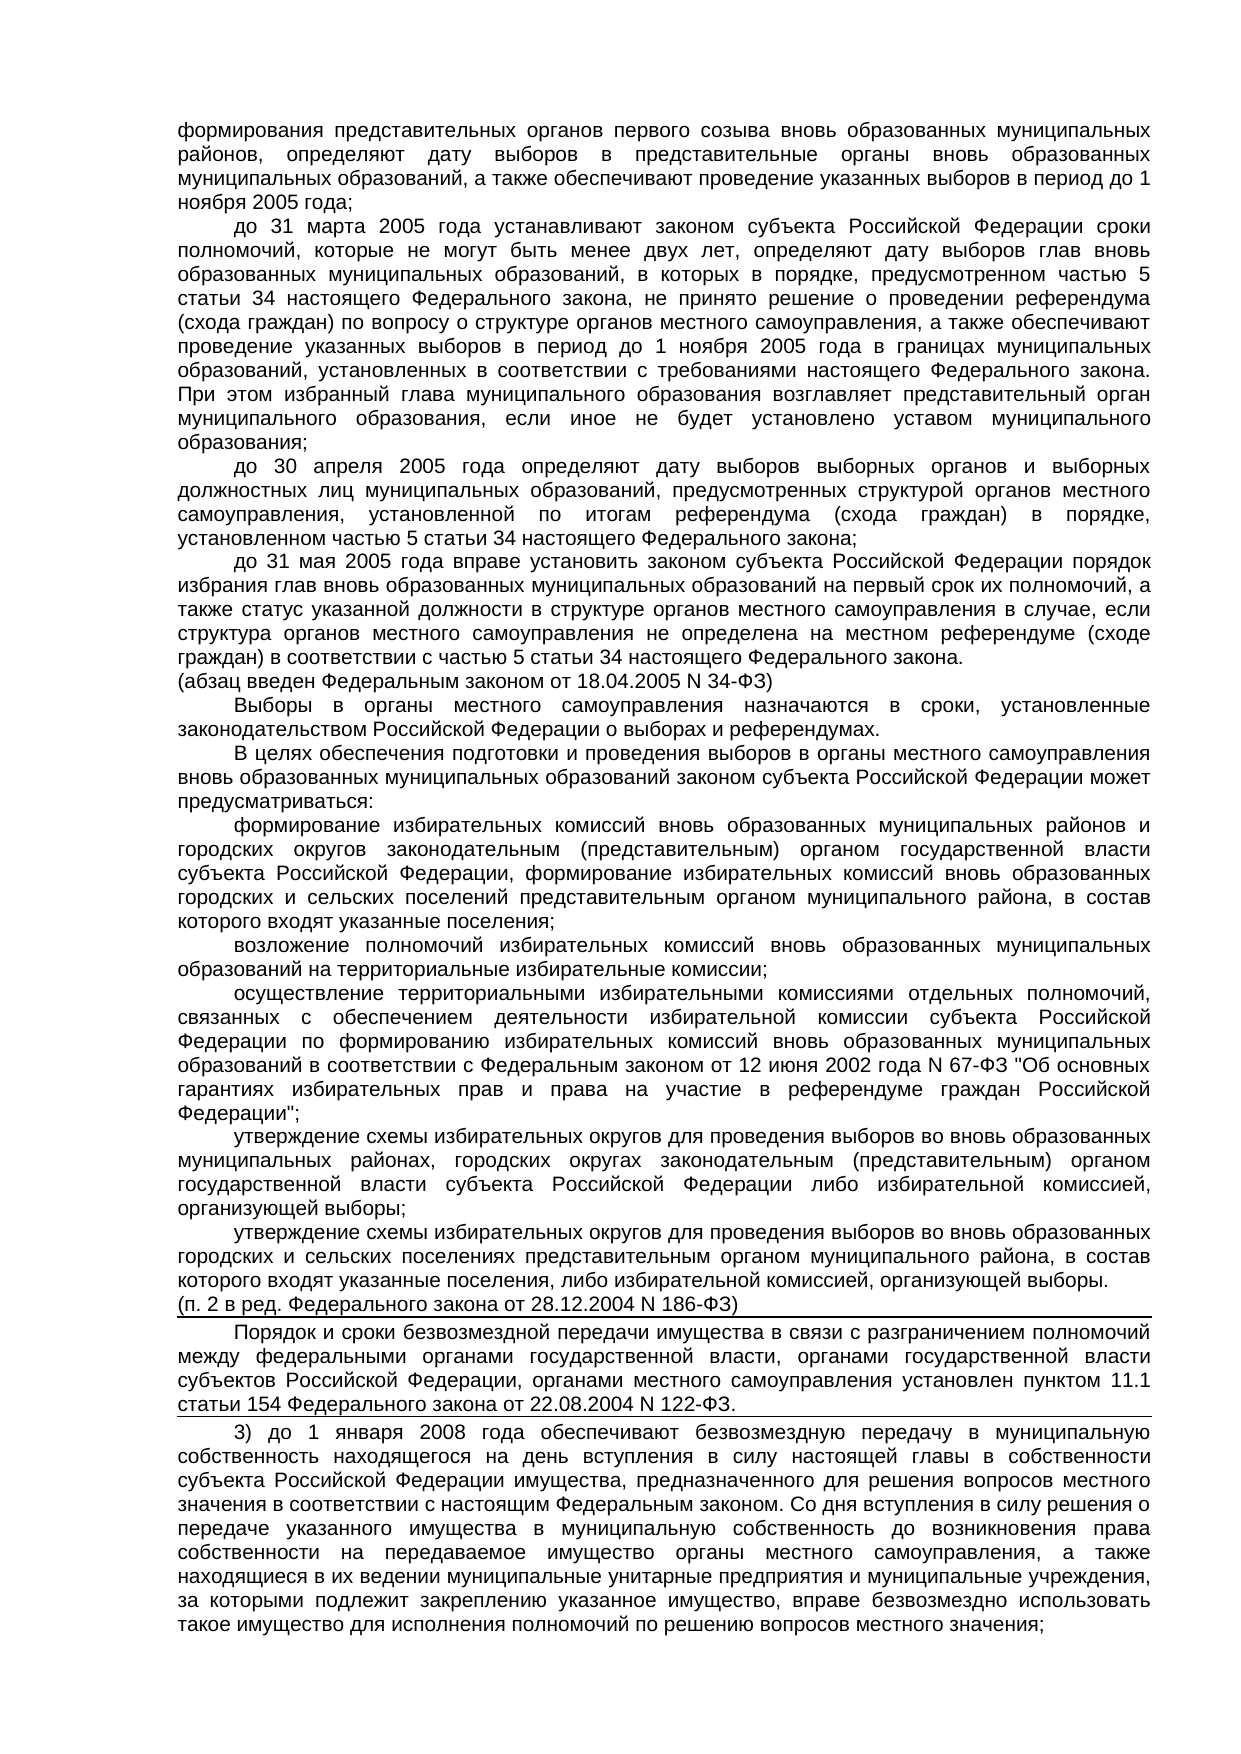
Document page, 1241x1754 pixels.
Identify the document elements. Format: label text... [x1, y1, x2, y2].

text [177, 118, 1152, 214]
text В целях обеспечения подготовки и проведения выборов в органы местного самоуправления вновь образованных муниципальных образований законом субъекта Российской Федерации может предусматриваться: [177, 741, 1152, 813]
text до 31 марта 2005 года устанавливают законом субъекта Российской Федерации сроки полномочий, которые не могут быть менее двух лет, определяют дату выборов глав вновь образованных муниципальных образований, в которых в порядке, предусмотренном частью 5 статьи 34 настоящего Федерального закона, не принято решение о проведении референдума (схода граждан) по вопросу о структуре органов местного самоуправления, а также обеспечивают проведение указанных выборов в период до 1 ноября 2005 года в границах муниципальных образований, установленных в соответствии с требованиями настоящего Федерального закона. При этом избранный глава муниципального образования возглавляет представительный орган муниципального образования, если иное не будет установлено уставом муниципального образования; [177, 214, 1152, 453]
text (п. 2 в ред. Федерального закона от 28.12.2004 N 186-ФЗ) [177, 1292, 1152, 1316]
text осуществление территориальными избирательными комиссиями отдельных полномочий, связанных с обеспечением деятельности избирательной комиссии субъекта Российской Федерации по формированию избирательных комиссий вновь образованных муниципальных образований в соответствии с Федеральным законом от 12 июня 2002 года N 67-ФЗ "Об основных гарантиях избирательных прав и права на участие в референдуме граждан Российской Федерации"; [177, 981, 1152, 1124]
text формирование избирательных комиссий вновь образованных муниципальных районов и городских округов законодательным (представительным) органом государственной власти субъекта Российской Федерации, формирование избирательных комиссий вновь образованных городских и сельских поселений представительным органом муниципального района, в состав которого входят указанные поселения; [177, 813, 1152, 933]
text утверждение схемы избирательных округов для проведения выборов во вновь образованных муниципальных районах, городских округах законодательным (представительным) органом государственной власти субъекта Российской Федерации либо избирательной комиссией, организующей выборы; [177, 1124, 1152, 1220]
text утверждение схемы избирательных округов для проведения выборов во вновь образованных городских и сельских поселениях представительным органом муниципального района, в состав которого входят указанные поселения, либо избирательной комиссией, организующей выборы. [177, 1220, 1152, 1292]
text до 30 апреля 2005 года определяют дату выборов выборных органов и выборных должностных лиц муниципальных образований, предусмотренных структурой органов местного самоуправления, установленной по итогам референдума (схода граждан) в порядке, установленном частью 5 статьи 34 настоящего Федерального закона; [177, 453, 1152, 549]
text до 31 мая 2005 года вправе установить законом субъекта Российской Федерации порядок избрания глав вновь образованных муниципальных образований на первый срок их полномочий, а также статус указанной должности в структуре органов местного самоуправления в случае, если структура органов местного самоуправления не определена на местном референдуме (сходе граждан) в соответствии с частью 5 статьи 34 настоящего Федерального закона. [177, 549, 1152, 669]
text (абзац введен Федеральным законом от 18.04.2005 N 34-ФЗ) [177, 669, 1152, 693]
text Выборы в органы местного самоуправления назначаются в сроки, установленные законодательством Российской Федерации о выборах и референдумах. [177, 693, 1152, 741]
text Порядок и сроки безвозмездной передачи имущества в связи с разграничением полномочий между федеральными органами государственной власти, органами государственной власти субъектов Российской Федерации, органами местного самоуправления установлен пунктом 11.1 статьи 154 Федерального закона от 22.08.2004 N 122-ФЗ. [177, 1320, 1152, 1416]
text 3) до 1 января 2008 года обеспечивают безвозмездную передачу в муниципальную собственность находящегося на день вступления в силу настоящей главы в собственности субъекта Российской Федерации имущества, предназначенного для решения вопросов местного значения в соответствии с настоящим Федеральным законом. Со дня вступления в силу решения о передаче указанного имущества в муниципальную собственность до возникновения права собственности на передаваемое имущество органы местного самоуправления, а также находящиеся в их ведении муниципальные унитарные предприятия и муниципальные учреждения, за которыми подлежит закреплению указанное имущество, вправе безвозмездно использовать такое имущество для исполнения полномочий по решению вопросов местного значения; [177, 1420, 1152, 1635]
text возложение полномочий избирательных комиссий вновь образованных муниципальных образований на территориальные избирательные комиссии; [177, 933, 1152, 981]
